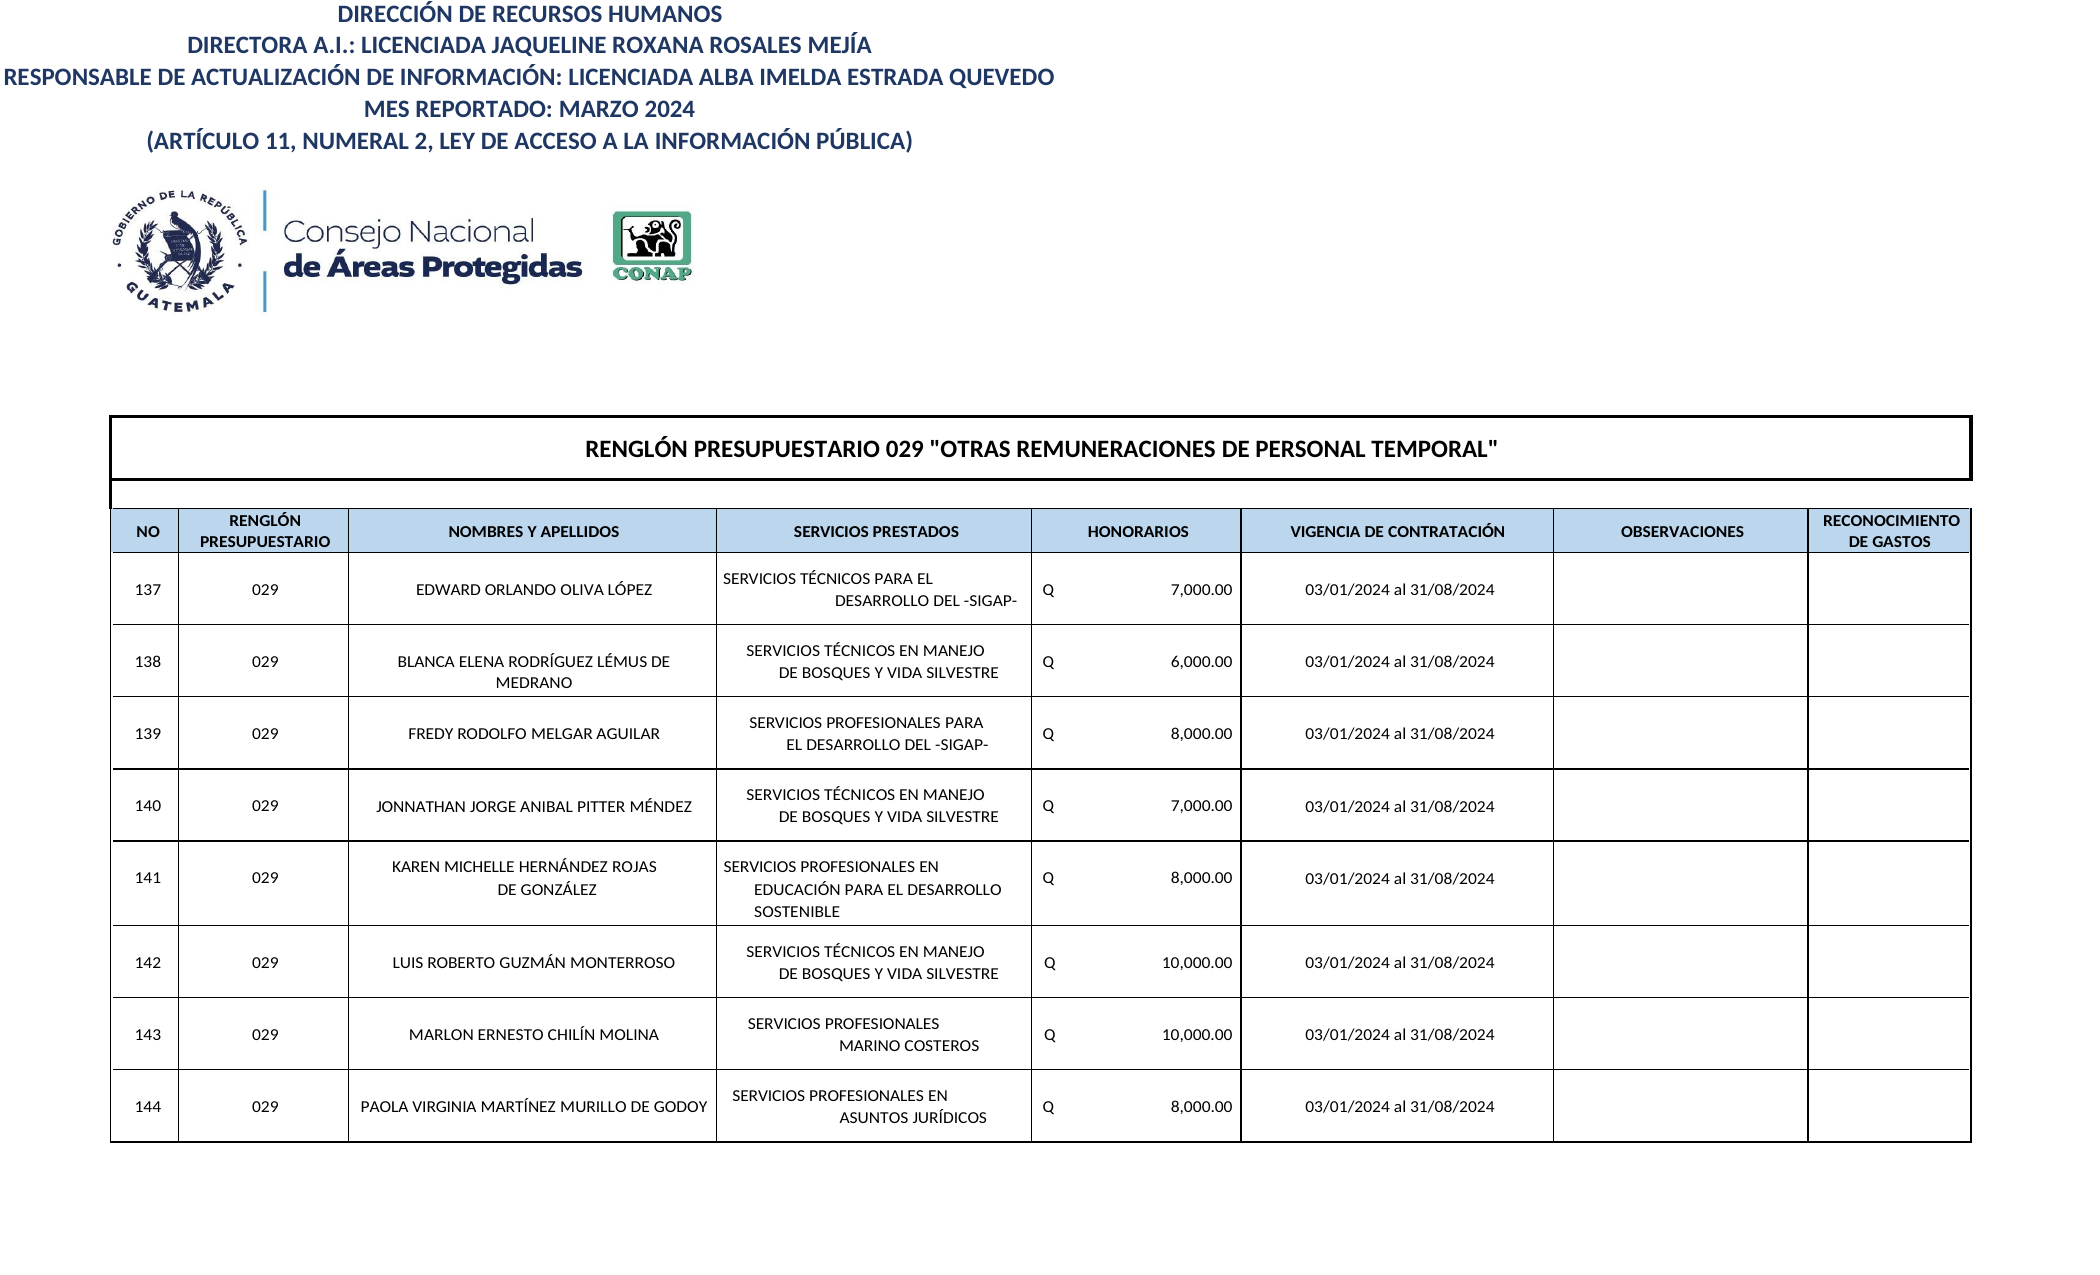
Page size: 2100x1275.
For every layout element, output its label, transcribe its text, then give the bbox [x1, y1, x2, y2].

table_cell RECONOCIMIENTO DE GASTOS [1809, 508, 1970, 552]
table_cell [1809, 840, 1970, 924]
table_cell PAOLA VIRGINIA MARTÍNEZ MURILLO DE GODOY [349, 1070, 716, 1141]
table_cell [1809, 997, 1970, 1069]
table_cell [1554, 553, 1807, 624]
table_cell 142 [111, 925, 178, 997]
table_cell 029 [179, 625, 348, 696]
table_cell [1554, 998, 1807, 1069]
table_cell Q [1032, 926, 1108, 997]
table_cell 029 [179, 998, 348, 1069]
table_cell 8,000.00 [1108, 842, 1240, 924]
table_cell [1809, 925, 1970, 997]
table_cell [1554, 1070, 1807, 1141]
table_cell SERVICIOS PROFESIONALES MARINO COSTEROS [717, 998, 1031, 1069]
table_cell 03/01/2024 al 31/08/2024 [1242, 998, 1553, 1069]
table_cell 10,000.00 [1108, 998, 1240, 1069]
table_cell MARLON ERNESTO CHILÍN MOLINA [349, 998, 716, 1069]
table_header RENGLÓN PRESUPUESTARIO 029 "OTRAS REMUNERACIONES DE PERSONAL TEMPORAL" [112, 418, 1969, 478]
table_cell SERVICIOS TÉCNICOS EN MANEJO DE BOSQUES Y VIDA SILVESTRE [717, 926, 1031, 997]
table_cell RENGLÓN PRESUPUESTARIO [179, 509, 348, 552]
table_cell [112, 481, 1971, 508]
table_cell 139 [111, 696, 178, 768]
table_cell 7,000.00 [1108, 770, 1240, 840]
table_cell 8,000.00 [1108, 697, 1240, 768]
table_cell 10,000.00 [1108, 926, 1240, 997]
table_cell [1809, 696, 1970, 768]
table_cell Q [1032, 1070, 1108, 1141]
table_cell 03/01/2024 al 31/08/2024 [1242, 553, 1553, 624]
table_cell [1554, 926, 1807, 997]
table_cell HONORARIOS [1032, 509, 1240, 552]
table_cell KAREN MICHELLE HERNÁNDEZ ROJAS DE GONZÁLEZ [349, 842, 716, 924]
table_cell Q [1032, 553, 1108, 624]
table_cell [1554, 770, 1807, 840]
table_cell LUIS ROBERTO GUZMÁN MONTERROSO [349, 926, 716, 997]
table_cell SERVICIOS PROFESIONALES PARA EL DESARROLLO DEL -SIGAP- [717, 697, 1031, 768]
table_cell [1809, 1069, 1970, 1141]
table_cell 029 [179, 1070, 348, 1141]
table_cell 029 [179, 770, 348, 840]
table_cell 7,000.00 [1108, 553, 1240, 624]
table_cell 8,000.00 [1108, 1070, 1240, 1141]
table_cell 03/01/2024 al 31/08/2024 [1242, 842, 1553, 924]
table_cell 029 [179, 697, 348, 768]
table_cell SERVICIOS PROFESIONALES EN EDUCACIÓN PARA EL DESARROLLO SOSTENIBLE [717, 842, 1031, 924]
table_cell 03/01/2024 al 31/08/2024 [1242, 770, 1553, 840]
table_cell 138 [111, 624, 178, 696]
table_cell 140 [111, 768, 178, 840]
table_cell FREDY RODOLFO MELGAR AGUILAR [349, 697, 716, 768]
table_cell 6,000.00 [1108, 625, 1240, 696]
table_cell 137 [111, 552, 178, 624]
picture [107, 185, 694, 320]
table_cell JONNATHAN JORGE ANIBAL PITTER MÉNDEZ [349, 770, 716, 840]
table_cell [1554, 842, 1807, 924]
table_cell SERVICIOS TÉCNICOS PARA EL DESARROLLO DEL -SIGAP- [717, 553, 1031, 624]
table_cell 143 [111, 997, 178, 1069]
table_cell 029 [179, 926, 348, 997]
table_cell 03/01/2024 al 31/08/2024 [1242, 1070, 1553, 1141]
table_cell BLANCA ELENA RODRÍGUEZ LÉMUS DE MEDRANO [349, 625, 716, 696]
table_cell 141 [111, 840, 178, 924]
table_cell [1809, 552, 1970, 624]
table_cell [1554, 697, 1807, 768]
table_cell Q [1032, 998, 1108, 1069]
table_cell EDWARD ORLANDO OLIVA LÓPEZ [349, 553, 716, 624]
table_cell OBSERVACIONES [1554, 509, 1807, 552]
table_cell NO [111, 509, 178, 552]
table_cell Q [1032, 842, 1108, 924]
table_cell [1809, 624, 1970, 696]
table_cell SERVICIOS TÉCNICOS EN MANEJO DE BOSQUES Y VIDA SILVESTRE [717, 770, 1031, 840]
table_cell 029 [179, 842, 348, 924]
table_cell 144 [111, 1069, 178, 1141]
table_cell SERVICIOS PROFESIONALES EN ASUNTOS JURÍDICOS [717, 1070, 1031, 1141]
table_cell 03/01/2024 al 31/08/2024 [1242, 625, 1553, 696]
table_cell SERVICIOS TÉCNICOS EN MANEJO DE BOSQUES Y VIDA SILVESTRE [717, 625, 1031, 696]
table_cell 03/01/2024 al 31/08/2024 [1242, 926, 1553, 997]
table_cell 029 [179, 553, 348, 624]
table_cell SERVICIOS PRESTADOS [717, 509, 1031, 552]
table_cell Q [1032, 770, 1108, 840]
table_cell VIGENCIA DE CONTRATACIÓN [1242, 509, 1553, 552]
table_cell [1809, 768, 1970, 840]
table_cell NOMBRES Y APELLIDOS [349, 509, 716, 552]
table_cell [1554, 625, 1807, 696]
table_cell Q [1032, 697, 1108, 768]
table_cell 03/01/2024 al 31/08/2024 [1242, 697, 1553, 768]
table_cell Q [1032, 625, 1108, 696]
